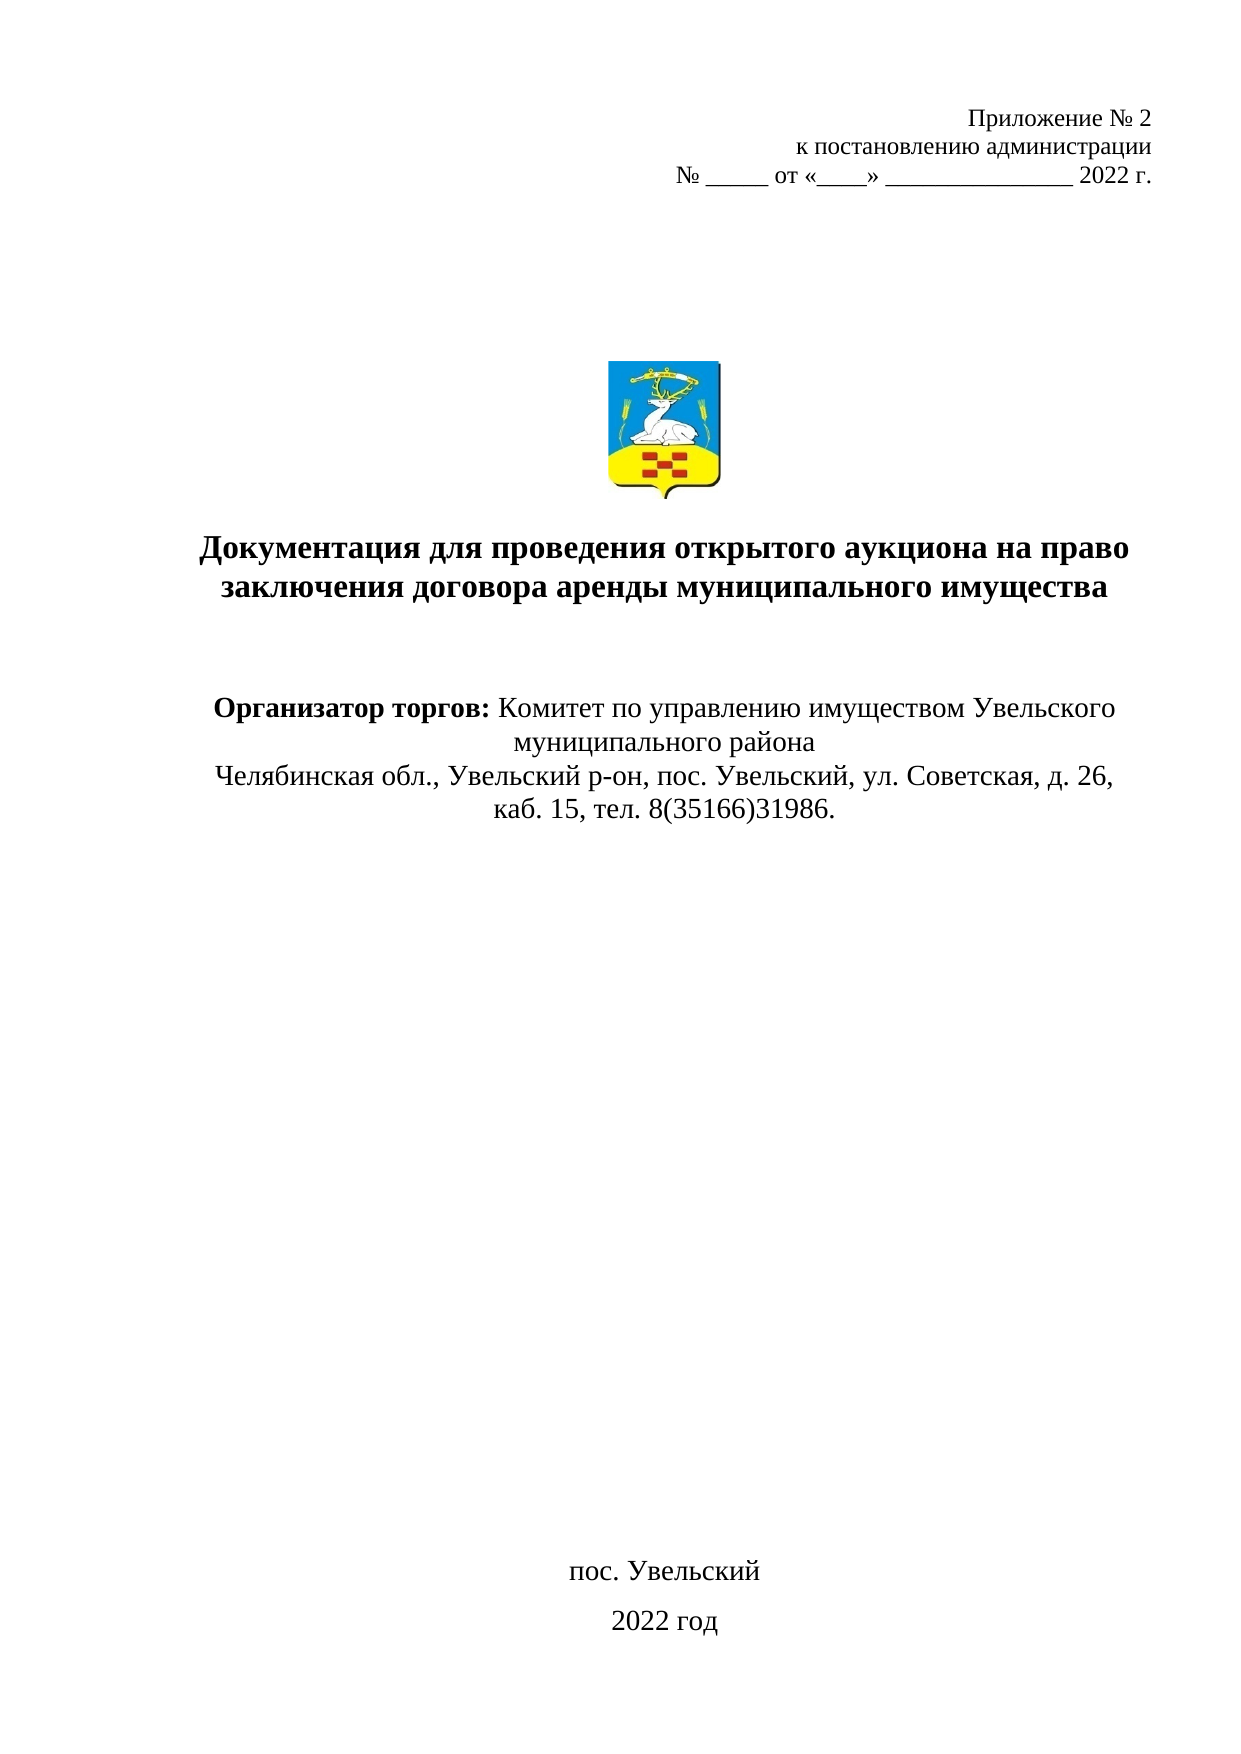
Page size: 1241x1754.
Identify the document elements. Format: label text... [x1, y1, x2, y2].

text № _____ от «____» _______________ 2022 г. [177, 160, 1152, 189]
text к постановлению администрации [177, 131, 1152, 160]
text пос. Увельский [177, 1553, 1152, 1587]
text Челябинская обл., Увельский р-он, пос. Увельский, ул. Советская, д. 26, каб. 15, тел. 8(35166)31986. [177, 758, 1152, 825]
picture [608, 367, 721, 499]
text Приложение № 2 [177, 103, 1152, 131]
text Организатор торгов: Комитет по управлению имуществом Увельского муниципального района [177, 691, 1152, 758]
text Документация для проведения открытого аукциона на право заключения договора аренды муниципального имущества [177, 528, 1152, 604]
picture [716, 366, 721, 450]
text 2022 год [177, 1603, 1152, 1637]
